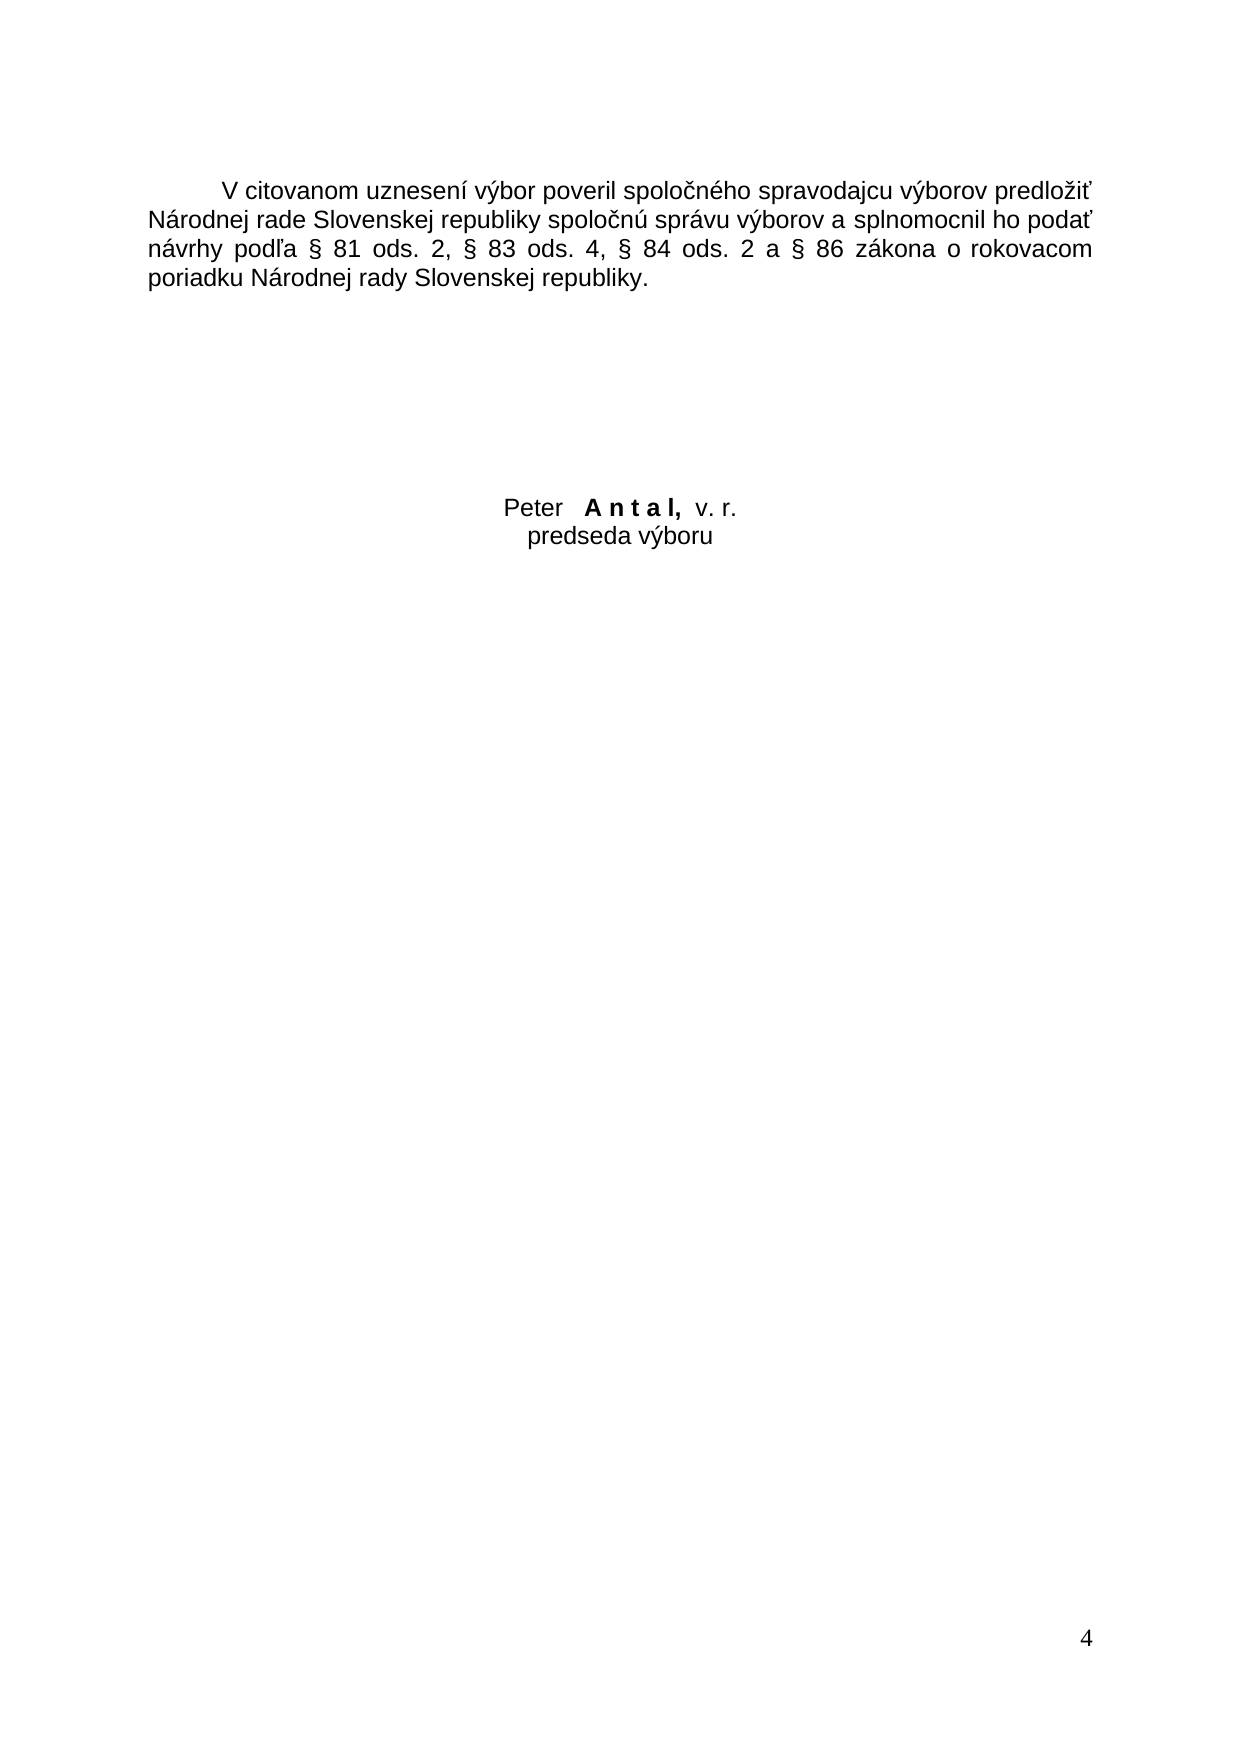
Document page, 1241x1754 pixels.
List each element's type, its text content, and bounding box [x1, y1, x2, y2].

text Peter A n t a l, v. r. [148, 493, 1093, 521]
text predseda výboru [148, 521, 1093, 550]
text V citovanom uznesení výbor poveril spoločného spravodajcu výborov predložiť Národnej rade Slovenskej republiky spoločnú správu výborov a splnomocnil ho podať návrhy podľa § 81 ods. 2, § 83 ods. 4, § 84 ods. § 86 zákona o rokovacom poriadku Národnej rady Slovenskej republiky. [148, 176, 1093, 291]
